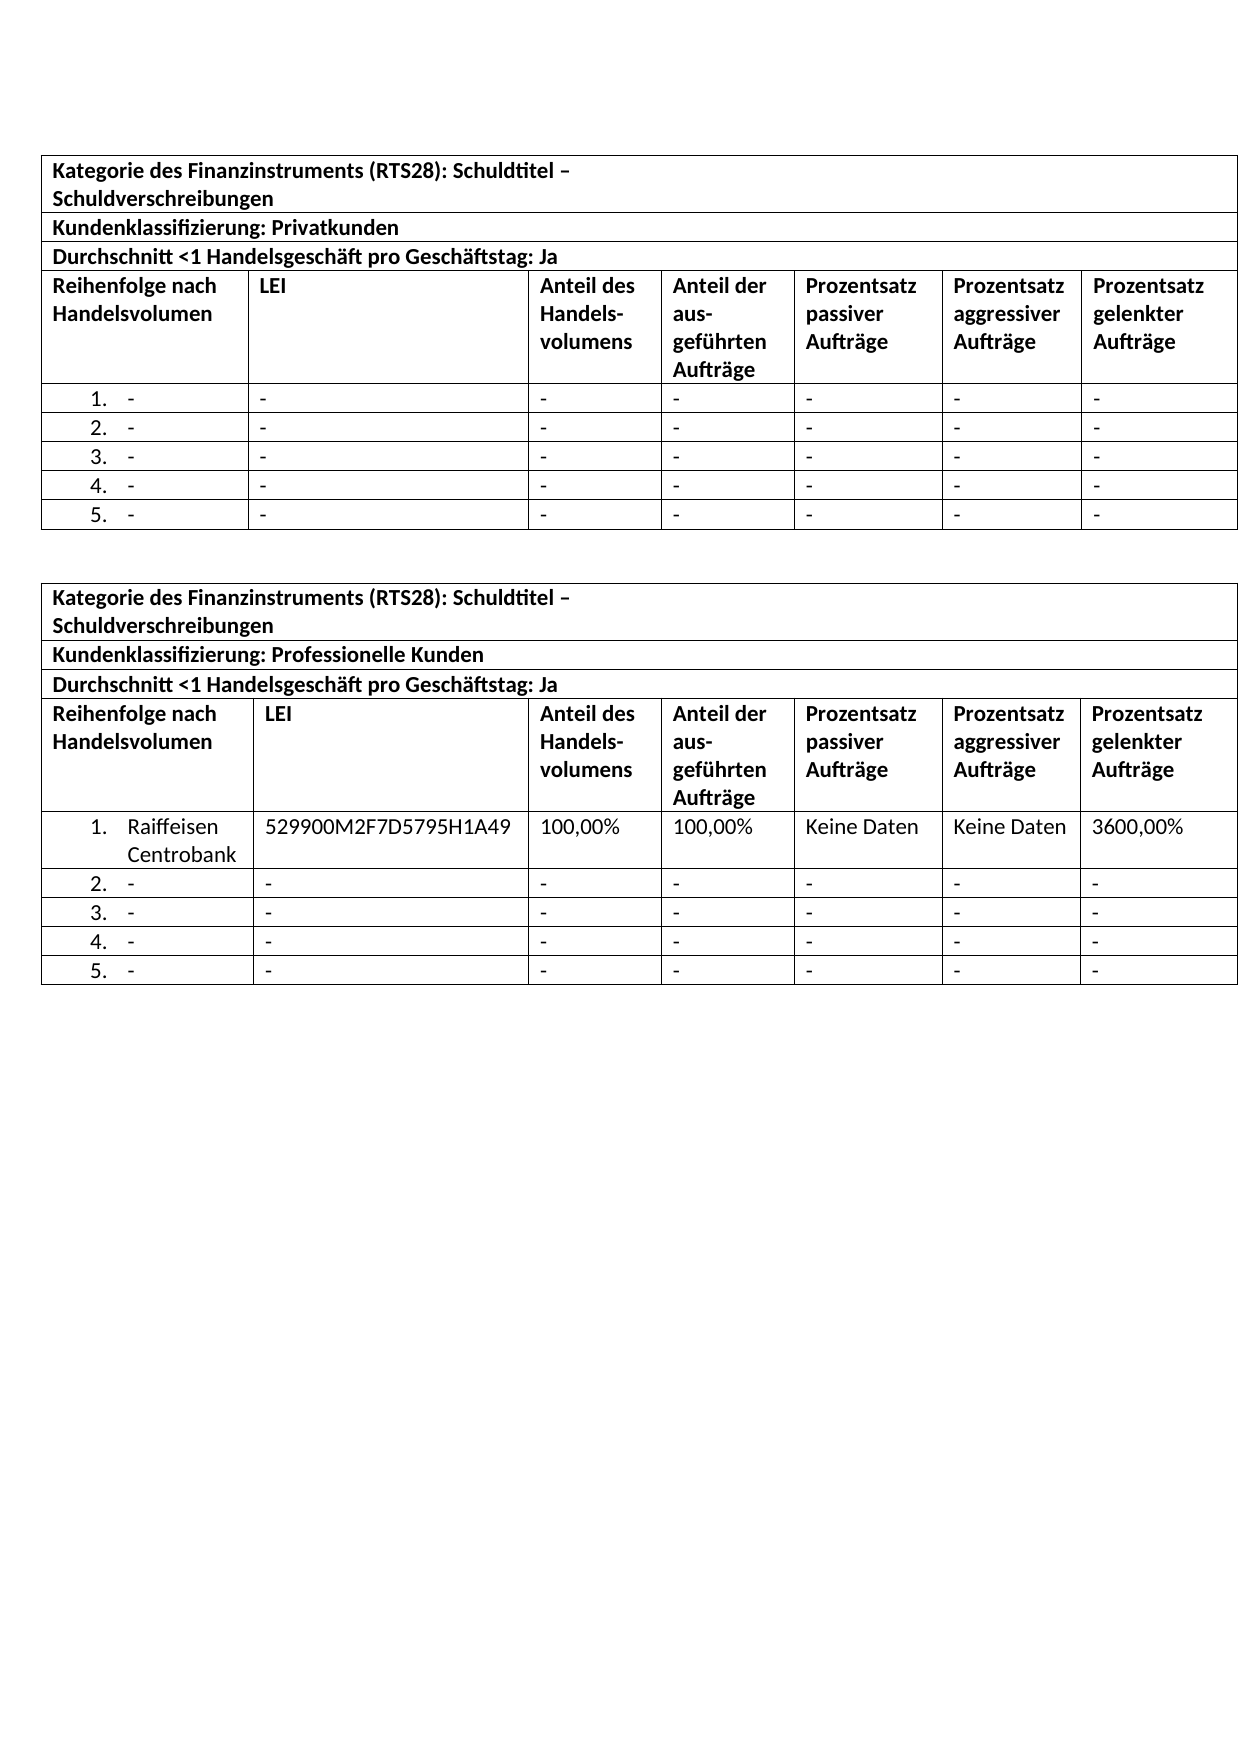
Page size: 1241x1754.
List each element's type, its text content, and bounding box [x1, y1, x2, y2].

table_cell - [529, 500, 661, 528]
table_cell - [662, 927, 794, 955]
table_cell - [943, 898, 1080, 926]
table_cell - [662, 384, 794, 412]
table_cell - [529, 898, 661, 926]
table_header [739, 584, 826, 639]
table_cell - [1082, 442, 1237, 470]
table_cell - [529, 956, 661, 984]
table_cell - [795, 927, 942, 955]
table_cell - [943, 927, 1080, 955]
table_cell [975, 641, 1080, 669]
table_cell Prozentsatz aggressiver Aufträge [943, 271, 1081, 383]
table_cell - [943, 413, 1081, 441]
table_cell Prozentsatz gelenkter Aufträge [1082, 271, 1237, 383]
table_cell - [249, 384, 528, 412]
table_header [739, 156, 826, 212]
table_cell Raiffeisen Centrobank [42, 812, 253, 868]
table_header [1035, 584, 1071, 639]
table_cell Kundenklassifizierung: Privatkunden [42, 213, 739, 241]
table_cell Prozentsatz passiver Aufträge [795, 699, 942, 811]
table_cell - [943, 869, 1080, 897]
table_cell - [42, 869, 253, 897]
table_cell - [1082, 413, 1237, 441]
table_cell LEI [254, 699, 528, 811]
table_cell Anteil des Handels-volumens [529, 271, 661, 383]
table_cell [976, 213, 1082, 241]
table_cell - [254, 956, 528, 984]
table_cell - [254, 927, 528, 955]
table_cell [1080, 641, 1158, 669]
table_cell - [662, 500, 794, 528]
table_cell - [254, 869, 528, 897]
table_header [899, 156, 991, 212]
table_cell - [42, 956, 253, 984]
table_cell - [943, 471, 1081, 499]
table_cell - [254, 898, 528, 926]
table_header Kategorie des Finanzinstruments (RTS28): Schuldtitel – Schuldverschreibungen [42, 156, 739, 212]
table_header [991, 156, 1036, 212]
table_cell - [795, 956, 942, 984]
table_cell Anteil des Handels-volumens [529, 699, 661, 811]
table_cell - [529, 413, 661, 441]
table_cell [1082, 213, 1159, 241]
table_cell Durchschnitt <1 Handelsgeschäft pro Geschäftstag: Ja [42, 242, 1237, 270]
table_cell [1160, 213, 1237, 241]
table_cell - [795, 471, 942, 499]
table_cell - [1082, 500, 1237, 528]
table_cell Reihenfolge nach Handelsvolumen [42, 699, 253, 811]
table_header [1071, 584, 1237, 639]
table_cell - [795, 384, 942, 412]
table_cell - [529, 384, 661, 412]
table_header [826, 156, 899, 212]
table_cell - [249, 413, 528, 441]
table_cell - [662, 471, 794, 499]
table_cell [739, 213, 813, 241]
table_cell - [795, 869, 942, 897]
table_cell - [662, 869, 794, 897]
table_cell - [42, 500, 248, 528]
table_cell [884, 641, 975, 669]
table_cell Reihenfolge nach Handelsvolumen [42, 271, 248, 383]
table_cell - [1081, 927, 1237, 955]
table_cell - [662, 898, 794, 926]
table_cell - [1081, 869, 1237, 897]
table_cell [1158, 641, 1237, 669]
table_cell 529900M2F7D5795H1A49 [254, 812, 528, 868]
table_cell 100,00% [529, 812, 661, 868]
table_cell Anteil der aus-geführten Aufträge [662, 271, 794, 383]
table_header Kategorie des Finanzinstruments (RTS28): Schuldtitel – Schuldverschreibungen [42, 584, 739, 639]
table_cell - [662, 442, 794, 470]
table_cell - [662, 413, 794, 441]
table_cell - [42, 471, 248, 499]
table_header [1072, 156, 1237, 212]
table_cell - [1081, 898, 1237, 926]
table_cell - [249, 500, 528, 528]
table_header [899, 584, 990, 639]
table_cell Anteil der aus-geführten Aufträge [662, 699, 794, 811]
table_cell - [249, 442, 528, 470]
table_cell - [795, 500, 942, 528]
table_cell Keine Daten [795, 812, 942, 868]
table_cell - [529, 927, 661, 955]
table_cell [739, 641, 813, 669]
table_cell Durchschnitt <1 Handelsgeschäft pro Geschäftstag: Ja [42, 670, 1237, 698]
table_header [1036, 156, 1072, 212]
table_cell - [795, 442, 942, 470]
table_cell - [529, 471, 661, 499]
table_cell - [943, 500, 1081, 528]
table_cell - [42, 442, 248, 470]
table_cell Kundenklassifizierung: Professionelle Kunden [42, 641, 739, 669]
table_cell [813, 213, 884, 241]
table_cell Prozentsatz gelenkter Aufträge [1081, 699, 1237, 811]
table_cell - [42, 413, 248, 441]
table_cell - [42, 384, 248, 412]
table_cell Prozentsatz aggressiver Aufträge [943, 699, 1080, 811]
table_cell [884, 213, 976, 241]
table_cell - [1081, 956, 1237, 984]
table_cell 100,00% [662, 812, 794, 868]
table_cell - [943, 956, 1080, 984]
table_cell - [795, 413, 942, 441]
table_cell - [249, 471, 528, 499]
table_cell - [529, 869, 661, 897]
table_cell - [943, 442, 1081, 470]
table_cell - [1082, 471, 1237, 499]
table_cell - [42, 898, 253, 926]
table_cell 3600,00% [1081, 812, 1237, 868]
table_cell Keine Daten [943, 812, 1080, 868]
table_cell - [42, 927, 253, 955]
table_header [990, 584, 1034, 639]
table_header [826, 584, 899, 639]
table_cell [813, 641, 884, 669]
table_cell LEI [249, 271, 528, 383]
table_cell - [662, 956, 794, 984]
table_cell Prozentsatz passiver Aufträge [795, 271, 942, 383]
table_cell - [529, 442, 661, 470]
table_cell - [795, 898, 942, 926]
table_cell - [1082, 384, 1237, 412]
table_cell - [943, 384, 1081, 412]
